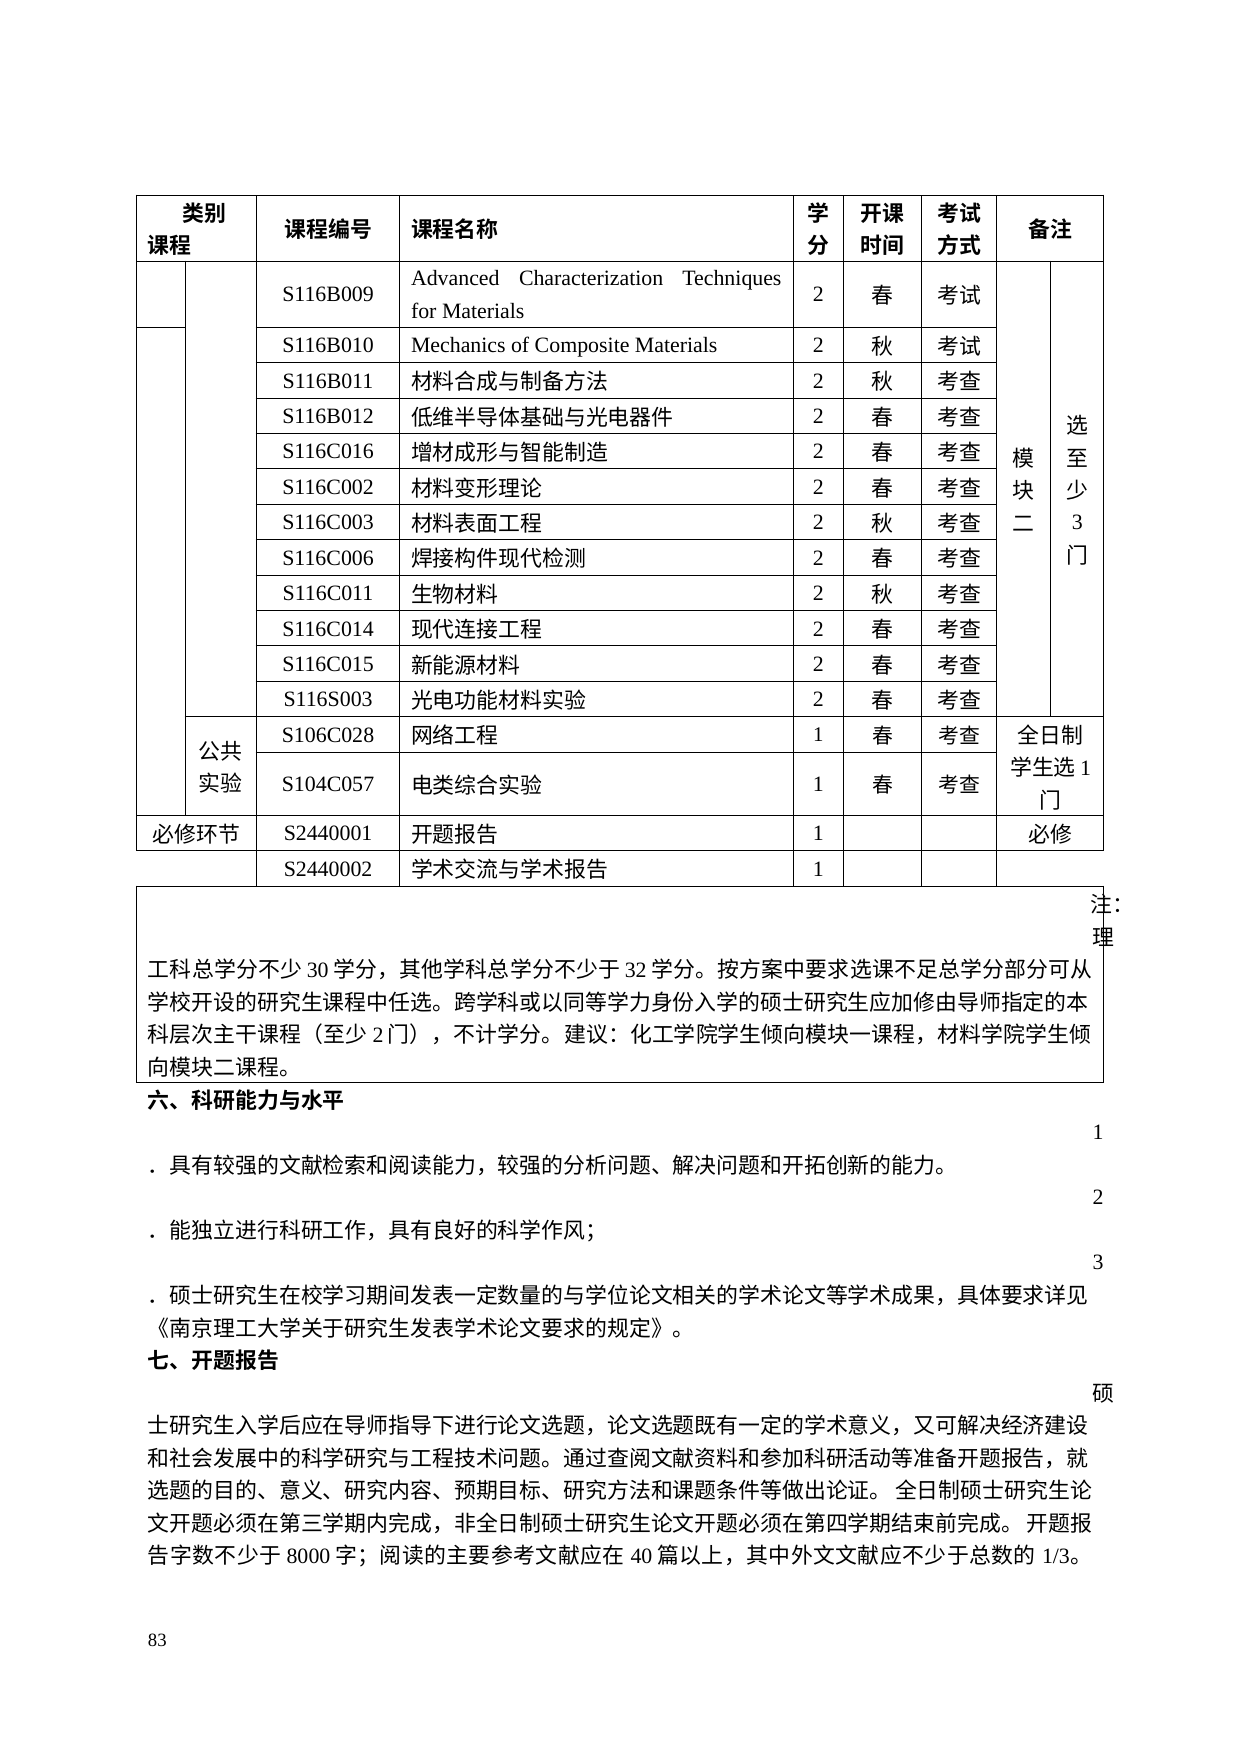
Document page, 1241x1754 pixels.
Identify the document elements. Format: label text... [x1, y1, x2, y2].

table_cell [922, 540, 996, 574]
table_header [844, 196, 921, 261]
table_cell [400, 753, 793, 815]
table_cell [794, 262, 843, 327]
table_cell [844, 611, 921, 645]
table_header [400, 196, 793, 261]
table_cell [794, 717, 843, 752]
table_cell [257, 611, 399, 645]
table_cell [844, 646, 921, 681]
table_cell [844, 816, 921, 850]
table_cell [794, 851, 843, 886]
text 六、科研能力与水平 [148, 1083, 1092, 1115]
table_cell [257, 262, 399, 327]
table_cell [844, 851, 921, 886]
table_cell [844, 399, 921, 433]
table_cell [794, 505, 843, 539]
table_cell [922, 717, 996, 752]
text 2．能独立进行科研工作，具有良好的科学作风； [148, 1180, 1092, 1245]
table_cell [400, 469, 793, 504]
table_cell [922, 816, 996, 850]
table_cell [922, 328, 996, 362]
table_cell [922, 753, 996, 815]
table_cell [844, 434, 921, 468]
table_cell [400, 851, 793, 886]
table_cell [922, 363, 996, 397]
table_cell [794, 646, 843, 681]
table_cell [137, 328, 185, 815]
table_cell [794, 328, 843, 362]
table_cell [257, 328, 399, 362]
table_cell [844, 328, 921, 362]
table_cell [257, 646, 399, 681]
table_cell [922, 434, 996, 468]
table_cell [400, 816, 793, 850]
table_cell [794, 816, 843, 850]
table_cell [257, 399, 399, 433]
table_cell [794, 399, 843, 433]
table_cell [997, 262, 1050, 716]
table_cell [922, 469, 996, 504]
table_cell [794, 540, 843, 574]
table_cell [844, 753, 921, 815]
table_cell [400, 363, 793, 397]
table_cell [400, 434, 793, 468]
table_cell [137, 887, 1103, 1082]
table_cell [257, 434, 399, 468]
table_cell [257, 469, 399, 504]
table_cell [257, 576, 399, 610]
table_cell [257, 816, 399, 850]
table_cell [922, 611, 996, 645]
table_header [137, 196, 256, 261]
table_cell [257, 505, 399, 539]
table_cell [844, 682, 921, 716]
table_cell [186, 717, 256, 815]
text 七、开题报告 [148, 1343, 1092, 1375]
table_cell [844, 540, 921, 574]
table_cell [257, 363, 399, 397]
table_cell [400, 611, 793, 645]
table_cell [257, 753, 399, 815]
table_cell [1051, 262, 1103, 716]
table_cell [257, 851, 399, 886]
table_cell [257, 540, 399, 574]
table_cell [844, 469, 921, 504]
text 1．具有较强的文献检索和阅读能力，较强的分析问题、解决问题和开拓创新的能力。 [148, 1115, 1092, 1180]
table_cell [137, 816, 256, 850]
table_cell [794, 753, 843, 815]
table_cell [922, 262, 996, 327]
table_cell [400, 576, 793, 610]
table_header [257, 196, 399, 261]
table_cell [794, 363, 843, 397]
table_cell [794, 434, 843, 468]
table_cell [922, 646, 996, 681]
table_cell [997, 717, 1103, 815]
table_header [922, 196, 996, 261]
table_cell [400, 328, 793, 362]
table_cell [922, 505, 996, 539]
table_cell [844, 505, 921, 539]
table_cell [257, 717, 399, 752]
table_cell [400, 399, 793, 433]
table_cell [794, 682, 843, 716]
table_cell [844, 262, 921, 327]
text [148, 1375, 1092, 1570]
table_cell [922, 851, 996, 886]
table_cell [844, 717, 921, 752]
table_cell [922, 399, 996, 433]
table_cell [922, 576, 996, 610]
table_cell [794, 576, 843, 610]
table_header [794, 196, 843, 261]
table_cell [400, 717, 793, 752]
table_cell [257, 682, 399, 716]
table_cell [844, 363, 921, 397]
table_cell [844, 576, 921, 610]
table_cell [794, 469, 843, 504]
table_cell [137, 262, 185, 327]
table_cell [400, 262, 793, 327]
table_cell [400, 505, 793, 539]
text 3．硕士研究生在校学习期间发表一定数量的与学位论文相关的学术论文等学术成果，具体要求详见《南京理工大学关于研究生发表学术论文要求的规定》。 [148, 1245, 1092, 1343]
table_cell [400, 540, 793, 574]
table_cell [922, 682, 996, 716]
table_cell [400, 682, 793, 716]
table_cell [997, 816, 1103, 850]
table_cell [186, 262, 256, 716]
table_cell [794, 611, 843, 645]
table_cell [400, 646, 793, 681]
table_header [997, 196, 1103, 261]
